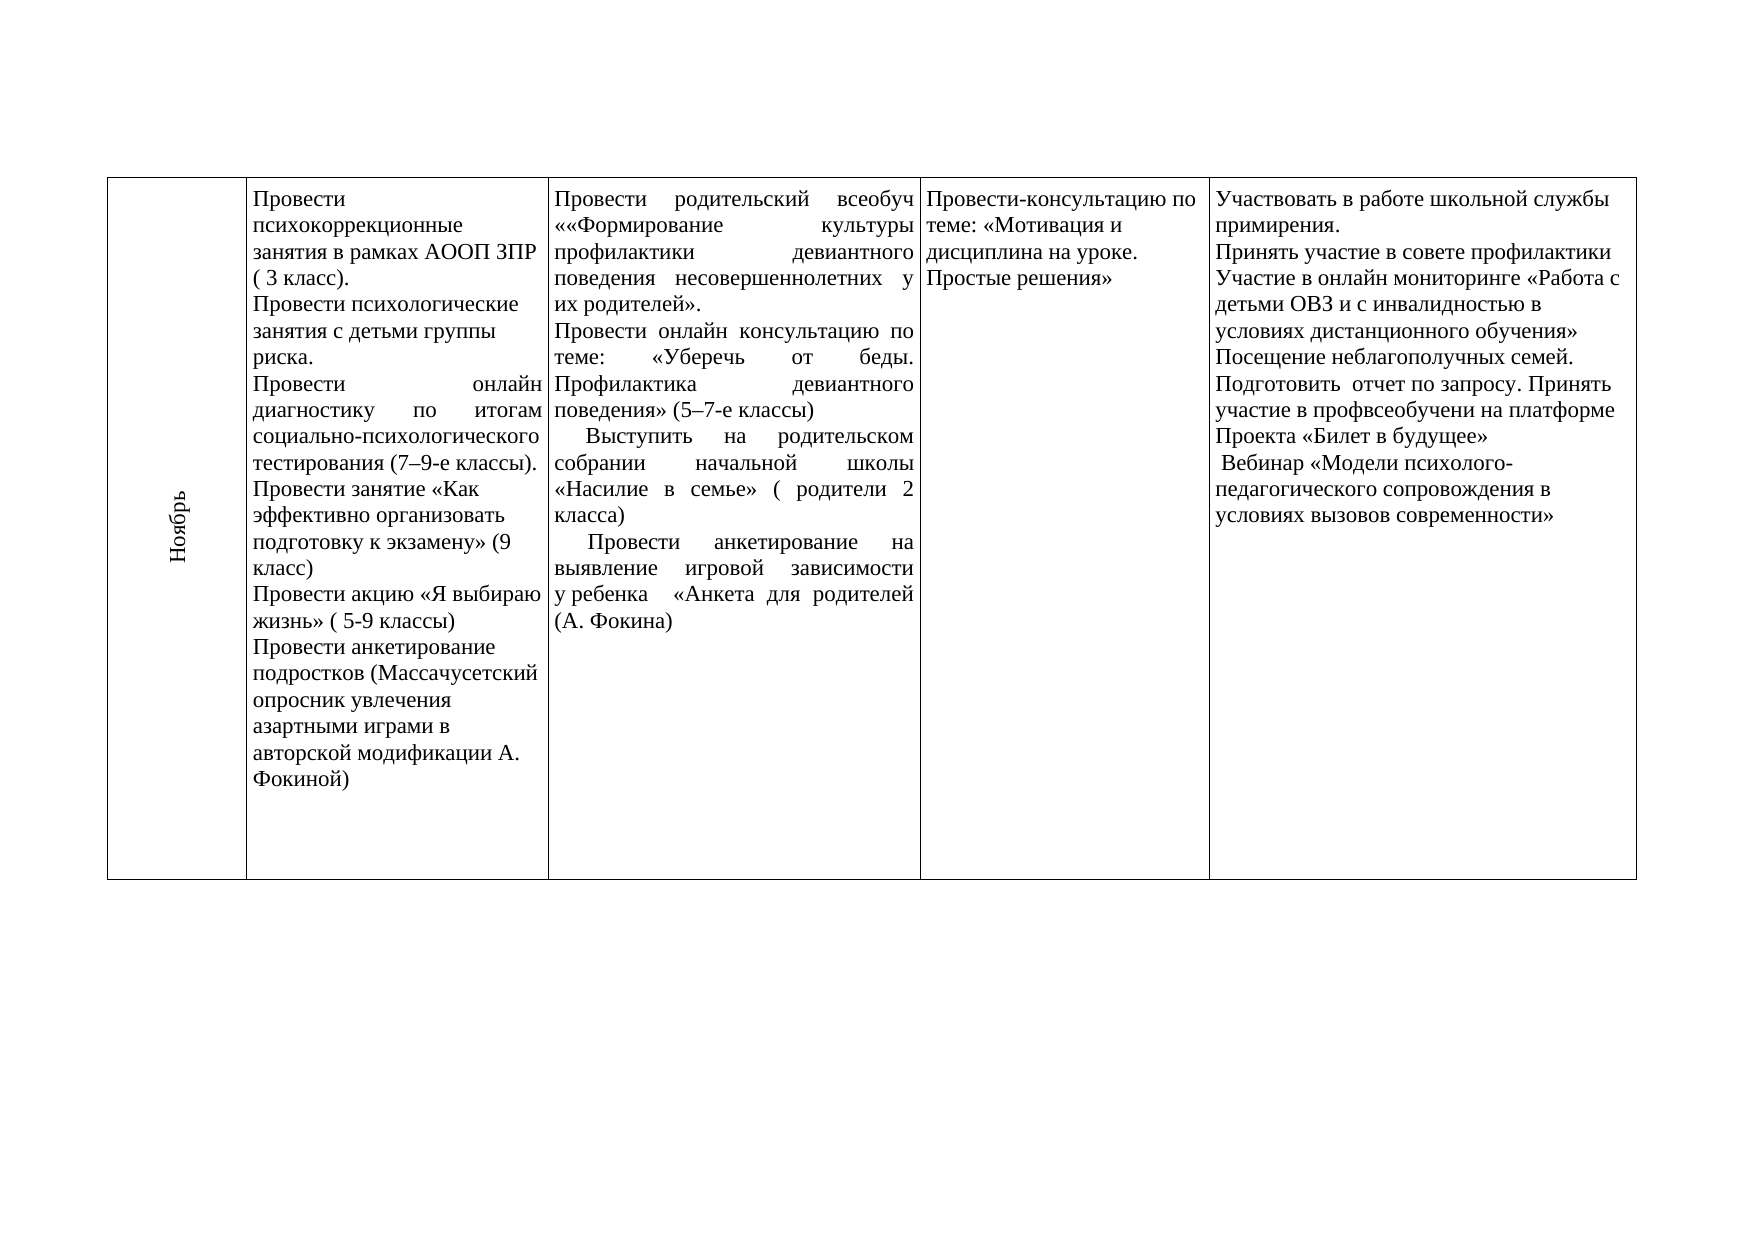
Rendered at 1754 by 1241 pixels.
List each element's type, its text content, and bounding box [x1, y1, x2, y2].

table_cell Провести психокоррекционные занятия в рамках АООП ЗПР ( 3 класс). Провести психологические занятия с детьми группы риска. Провести онлайн диагностику по итогам социально-психологического тестирования (7–9-е классы). Провести занятие «Как эффективно организовать подготовку к экзамену» (9 класс) Провести акцию «Я выбираю жизнь» ( 5-9 классы) Провести анкетирование подростков (Массачусетский опросник увлечения азартными играми в авторской модификации А. Фокиной) [247, 178, 548, 879]
table_cell Ноябрь [108, 178, 246, 879]
table_cell Провести-консультацию по теме: «Мотивация и дисциплина на уроке. Простые решения» [921, 178, 1209, 879]
table_cell Участвовать в работе школьной службы примирения. Принять участие в совете профилактики Участие в онлайн мониторинге «Работа с детьми ОВЗ и с инвалидностью в условиях дистанционного обучения» Посещение неблагополучных семей. Подготовить отчет по запросу. Принять участие в профвсеобучени на платформе Проекта «Билет в будущее» Вебинар «Модели психолого-педагогического сопровождения в условиях вызовов современности» [1210, 178, 1636, 879]
table_cell Провести родительский всеобуч ««Формирование культуры профилактики девиантного поведения несовершеннолетних у их родителей». Провести онлайн консультацию по теме: «Уберечь от беды. Профилактика девиантного поведения» (5–7-е классы) Выступить на родительском собрании начальной школы «Насилие в семье» ( родители 2 класса) Провести анкетирование на выявление игровой зависимости у ребенка «Анкета для родителей (А. Фокина) [549, 178, 920, 879]
